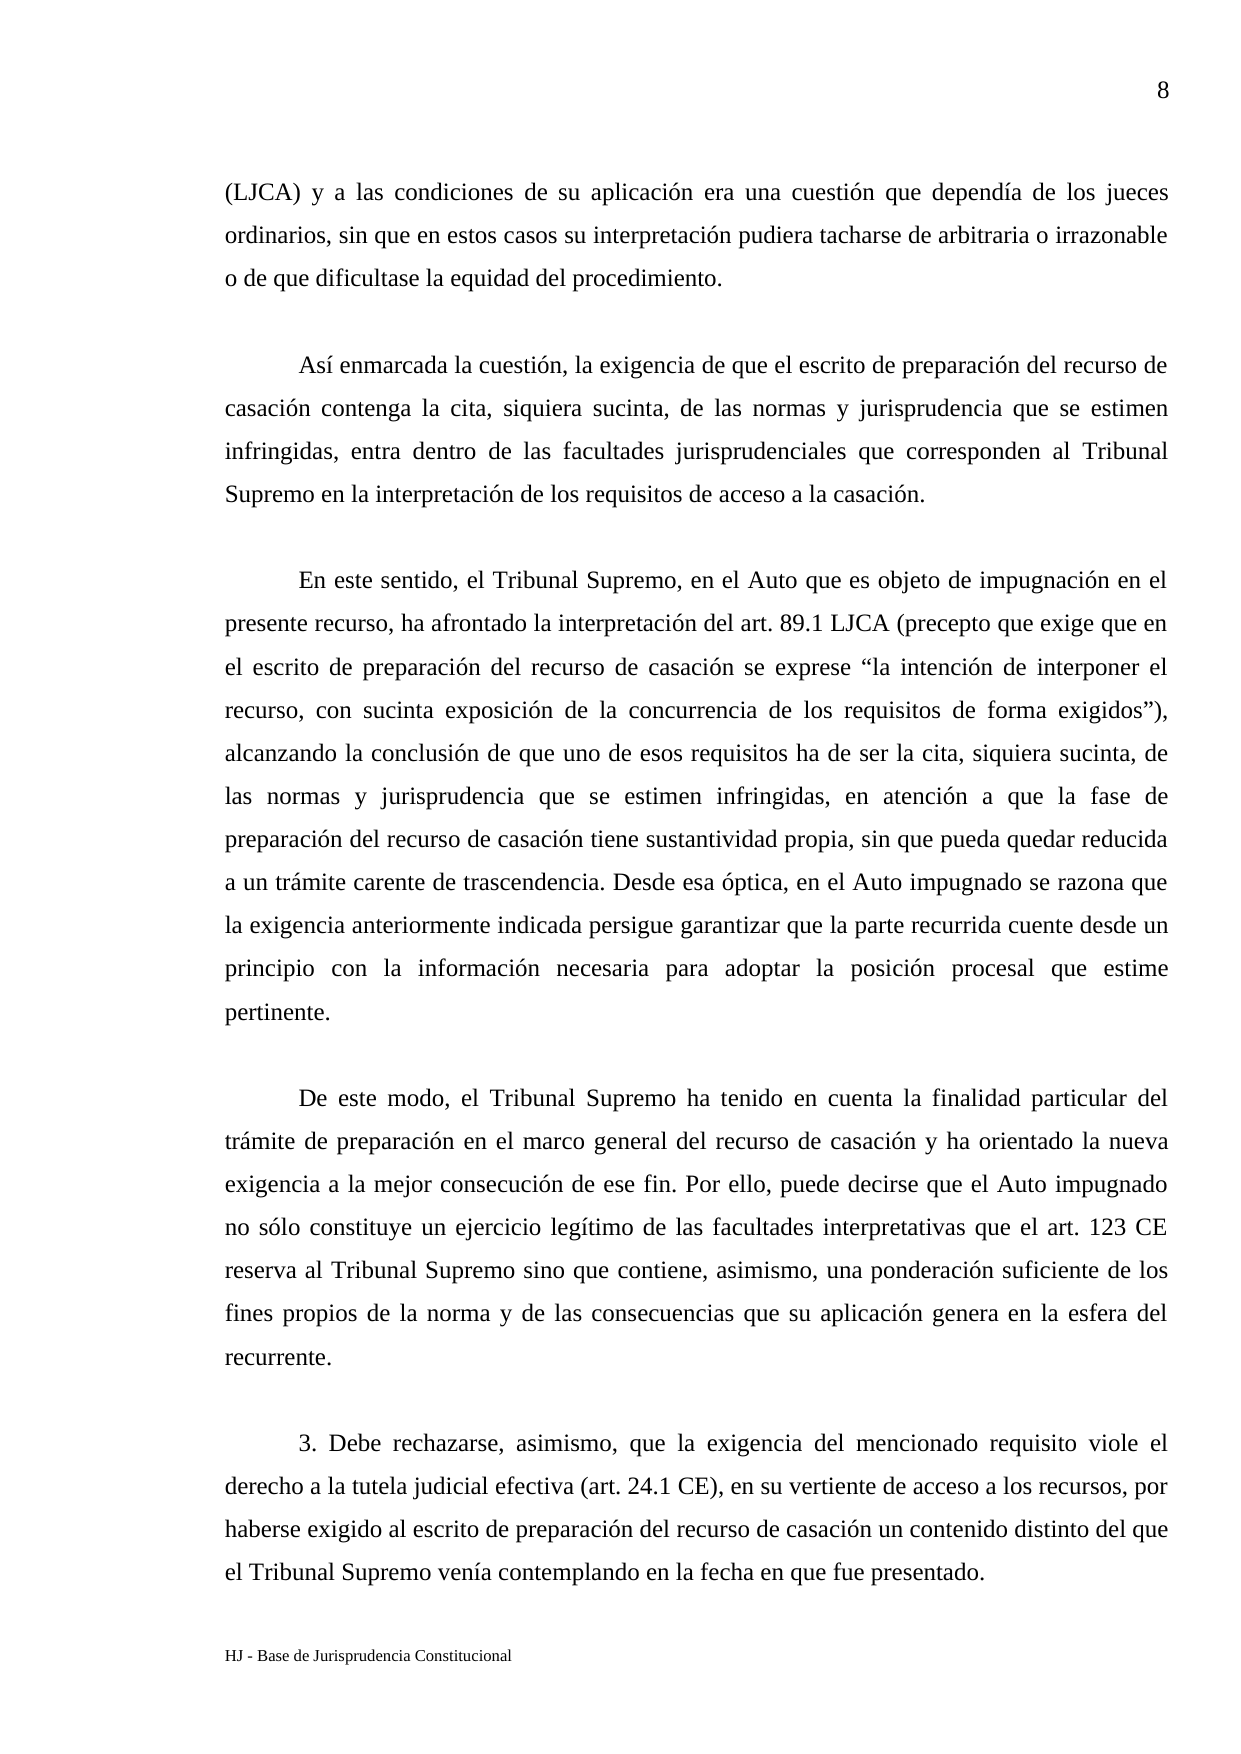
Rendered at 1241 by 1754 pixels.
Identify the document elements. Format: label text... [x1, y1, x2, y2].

text 3. Debe rechazarse, asimismo, que la exigencia del mencionado requisito viole el derecho a la tutela judicial efectiva (art. 24.1 CE), en su vertiente de acceso a los recursos, por haberse exigido al escrito de preparación del recurso de casación un contenido distinto del que el Tribunal Supremo venía contemplando en la fecha en que fue presentado. [224, 1428, 1169, 1586]
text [224, 177, 1169, 292]
text De este modo, el Tribunal Supremo ha tenido en cuenta la finalidad particular del trámite de preparación en el marco general del recurso de casación y ha orientado la nueva exigencia a la mejor consecución de ese fin. Por ello, puede decirse que el Auto impugnado no sólo constituye un ejercicio legítimo de las facultades interpretativas que el art. 123 CE reserva al Tribunal Supremo sino que contiene, asimismo, una ponderación suficiente de los fines propios de la norma y de las consecuencias que su aplicación genera en la esfera del recurrente. [224, 1083, 1169, 1370]
text Así enmarcada la cuestión, la exigencia de que el escrito de preparación del recurso de casación contenga la cita, siquiera sucinta, de las normas y jurisprudencia que se estimen infringidas, entra dentro de las facultades jurisprudenciales que corresponden al Tribunal Supremo en la interpretación de los requisitos de acceso a la casación. [224, 350, 1169, 508]
text En este sentido, el Tribunal Supremo, en el Auto que es objeto de impugnación en el presente recurso, ha afrontado la interpretación del art. 89.1 LJCA (precepto que exige que en el escrito de preparación del recurso de casación se exprese “la intención de interponer el recurso, con sucinta exposición de la concurrencia de los requisitos de forma exigidos”), alcanzando la conclusión de que uno de esos requisitos ha de ser la cita, siquiera sucinta, de las normas y jurisprudencia que se estimen infringidas, en atención a que la fase de preparación del recurso de casación tiene sustantividad propia, sin que pueda quedar reducida a un trámite carente de trascendencia. Desde esa óptica, en el Auto impugnado se razona que la exigencia anteriormente indicada persigue garantizar que la parte recurrida cuente desde un principio con la información necesaria para adoptar la posición procesal que estime pertinente. [224, 565, 1169, 1025]
